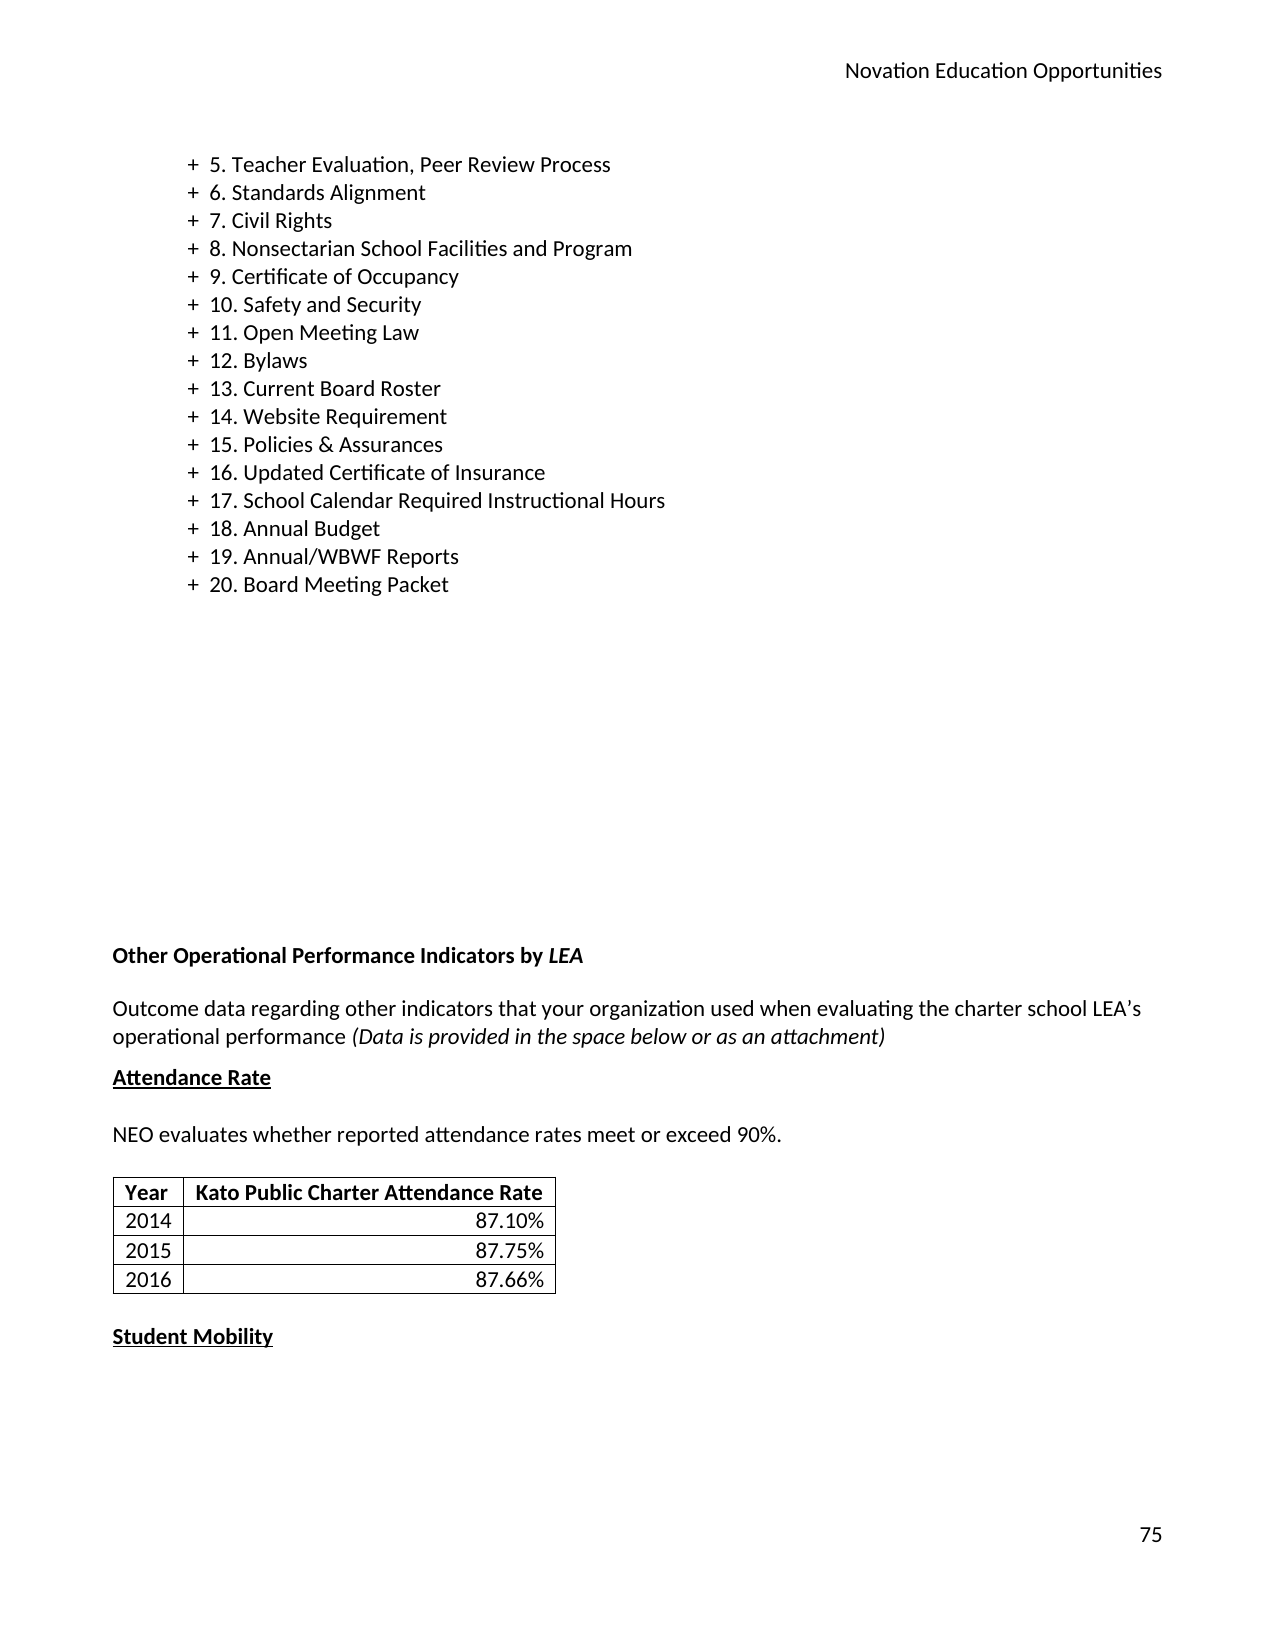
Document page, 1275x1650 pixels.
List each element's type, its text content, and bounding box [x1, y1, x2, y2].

list + 8. Nonsectarian School Facilities and Program [187, 234, 1162, 262]
text Student Mobility [112, 1294, 1162, 1350]
list + 9. Certificate of Occupancy [187, 262, 1162, 290]
text Outcome data regarding other indicators that your organization used when evaluating the charter school LEA’s operational performance (Data is provided in the space below or as an attachment) [112, 994, 1162, 1051]
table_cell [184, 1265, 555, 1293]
list + 13. Current Board Roster [187, 374, 1162, 402]
list + 5. Teacher Evaluation, Peer Review Process [187, 150, 1162, 178]
list + 14. Website Requirement [187, 402, 1162, 430]
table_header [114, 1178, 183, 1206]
text Other Operational Performance Indicators by LEA [112, 941, 1162, 969]
text Attendance Rate [112, 1063, 1162, 1120]
list + 19. Annual/WBWF Reports [187, 542, 1162, 570]
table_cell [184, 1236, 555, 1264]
list + 17. School Calendar Required Instructional Hours [187, 486, 1162, 514]
list + 11. Open Meeting Law [187, 318, 1162, 346]
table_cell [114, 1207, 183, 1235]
list + 10. Safety and Security [187, 290, 1162, 318]
list + 12. Bylaws [187, 346, 1162, 374]
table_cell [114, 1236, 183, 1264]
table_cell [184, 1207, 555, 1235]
list + 15. Policies & Assurances [187, 430, 1162, 458]
list + 20. Board Meeting Packet [187, 570, 1162, 598]
list + 18. Annual Budget [187, 514, 1162, 542]
list + 16. Updated Certificate of Insurance [187, 458, 1162, 486]
text NEO evaluates whether reported attendance rates meet or exceed 90%. [112, 1120, 1162, 1177]
list + 7. Civil Rights [187, 206, 1162, 234]
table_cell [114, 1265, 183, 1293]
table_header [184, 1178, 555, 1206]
list + 6. Standards Alignment [187, 178, 1162, 206]
